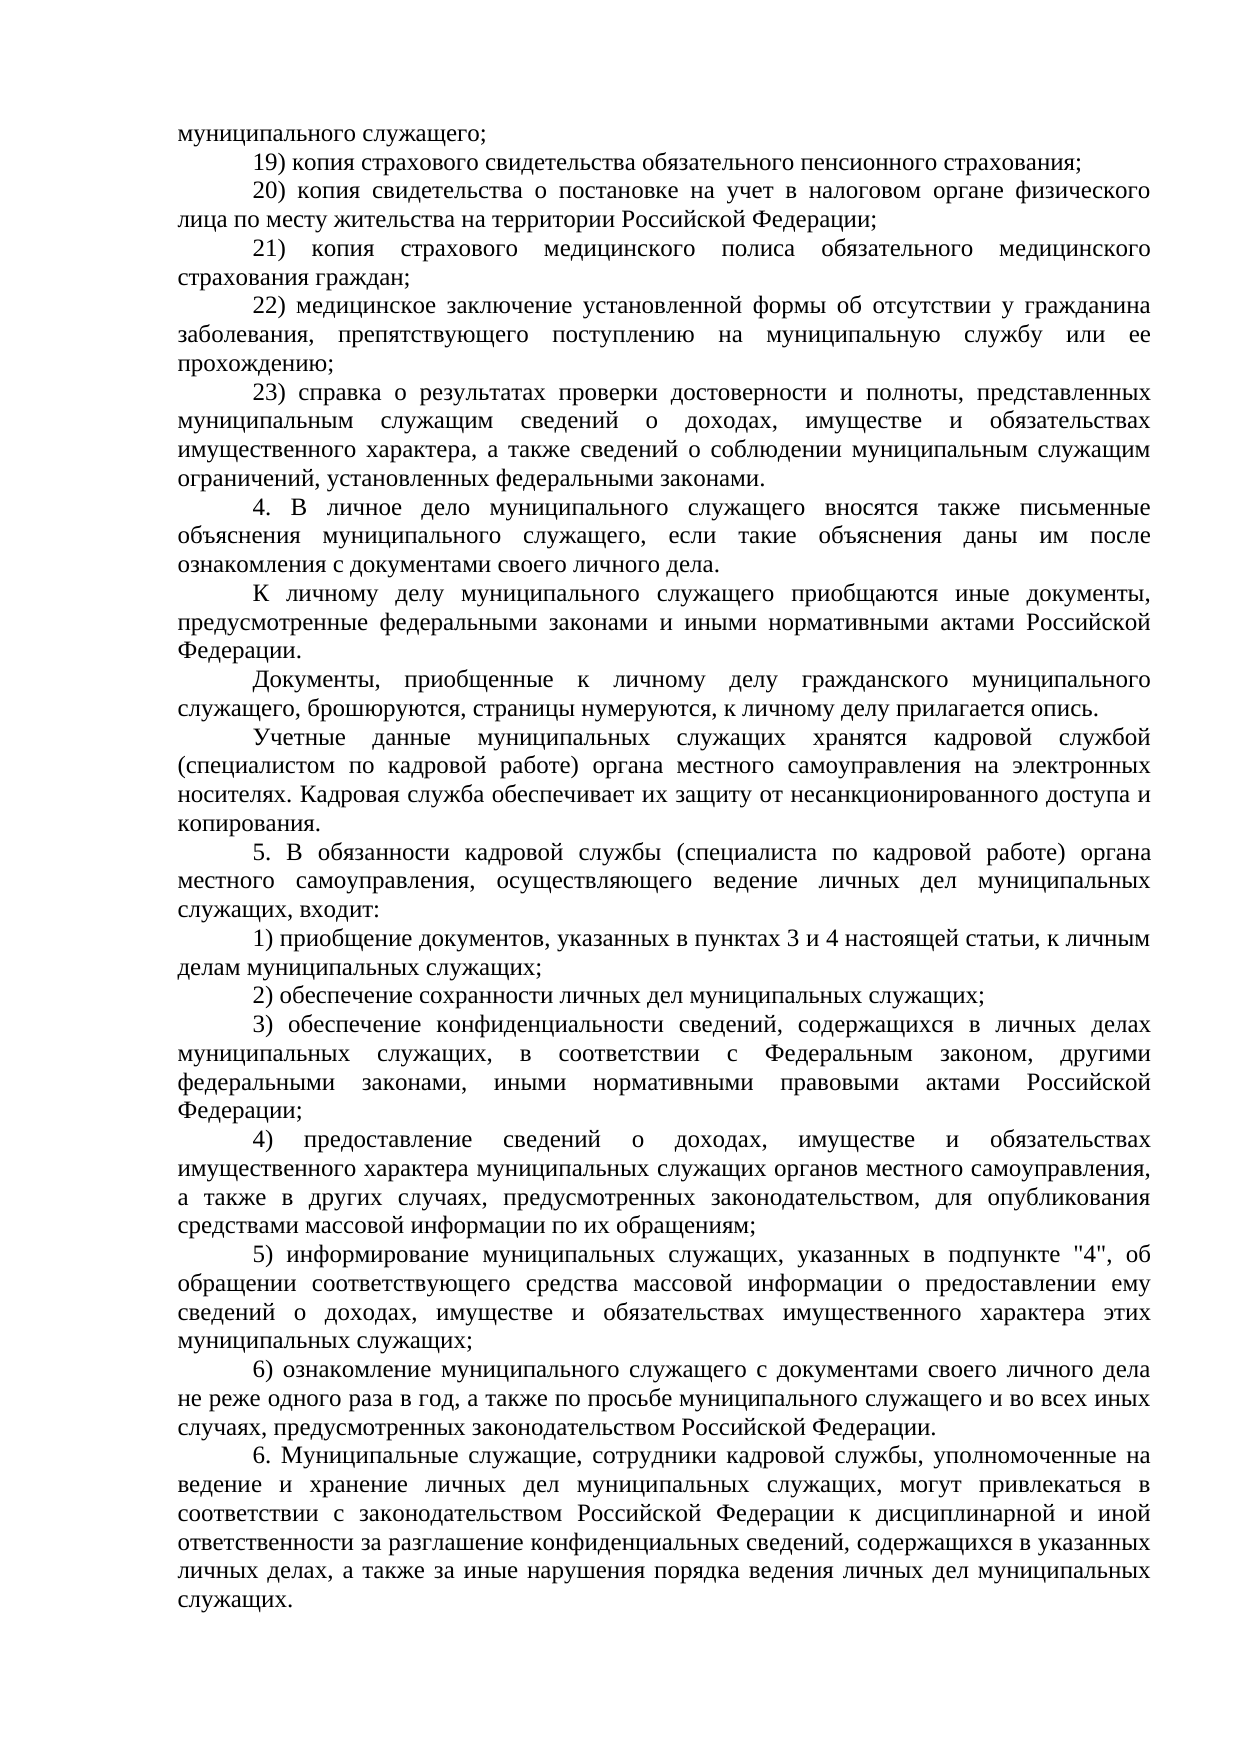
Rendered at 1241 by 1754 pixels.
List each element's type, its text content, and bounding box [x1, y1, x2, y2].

text 19) копия страхового свидетельства обязательного пенсионного страхования; [177, 147, 1152, 176]
text 23) справка о результатах проверки достоверности и полноты, представленных муниципальным служащим сведений о доходах, имуществе и обязательствах имущественного характера, а также сведений о соблюдении муниципальным служащим ограничений, установленных федеральными законами. [177, 377, 1152, 492]
text 20) копия свидетельства о постановке на учет в налоговом органе физического лица по месту жительства на территории Российской Федерации; [177, 176, 1152, 233]
text 21) копия страхового медицинского полиса обязательного медицинского страхования граждан; [177, 233, 1152, 291]
text 5. В обязанности кадровой службы (специалиста по кадровой работе) органа местного самоуправления, осуществляющего ведение личных дел муниципальных служащих, входит: [177, 837, 1152, 923]
text 4. В личное дело муниципального служащего вносятся также письменные объяснения муниципального служащего, если такие объяснения даны им после ознакомления с документами своего личного дела. [177, 492, 1152, 578]
text Учетные данные муниципальных служащих хранятся кадровой службой (специалистом по кадровой работе) органа местного самоуправления на электронных носителях. Кадровая служба обеспечивает их защиту от несанкционированного доступа и копирования. [177, 722, 1152, 837]
text 6. Муниципальные служащие, сотрудники кадровой службы, уполномоченные на ведение и хранение личных дел муниципальных служащих, могут привлекаться в соответствии с законодательством Российской Федерации к дисциплинарной и иной ответственности за разглашение конфиденциальных сведений, содержащихся в указанных личных делах, а также за иные нарушения порядка ведения личных дел муниципальных служащих. [177, 1441, 1152, 1613]
text К личному делу муниципального служащего приобщаются иные документы, предусмотренные федеральными законами и иными нормативными актами Российской Федерации. [177, 578, 1152, 664]
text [177, 118, 1152, 147]
text 6) ознакомление муниципального служащего с документами своего личного дела не реже одного раза в год, а также по просьбе муниципального служащего и во всех иных случаях, предусмотренных законодательством Российской Федерации. [177, 1354, 1152, 1441]
text 1) приобщение документов, указанных в пунктах 3 и 4 настоящей статьи, к личным делам муниципальных служащих; [177, 923, 1152, 981]
text Документы, приобщенные к личному делу гражданского муниципального служащего, брошюруются, страницы нумеруются, к личному делу прилагается опись. [177, 664, 1152, 722]
text 5) информирование муниципальных служащих, указанных в подпункте "4", об обращении соответствующего средства массовой информации о предоставлении ему сведений о доходах, имуществе и обязательствах имущественного характера этих муниципальных служащих; [177, 1239, 1152, 1354]
text 4) предоставление сведений о доходах, имуществе и обязательствах имущественного характера муниципальных служащих органов местного самоуправления, а также в других случаях, предусмотренных законодательством, для опубликования средствами массовой информации по их обращениям; [177, 1124, 1152, 1239]
text 22) медицинское заключение установленной формы об отсутствии у гражданина заболевания, препятствующего поступлению на муниципальную службу или ее прохождению; [177, 291, 1152, 377]
text 3) обеспечение конфиденциальности сведений, содержащихся в личных делах муниципальных служащих, в соответствии с Федеральным законом, другими федеральными законами, иными нормативными правовыми актами Российской Федерации; [177, 1009, 1152, 1124]
text 2) обеспечение сохранности личных дел муниципальных служащих; [177, 981, 1152, 1009]
